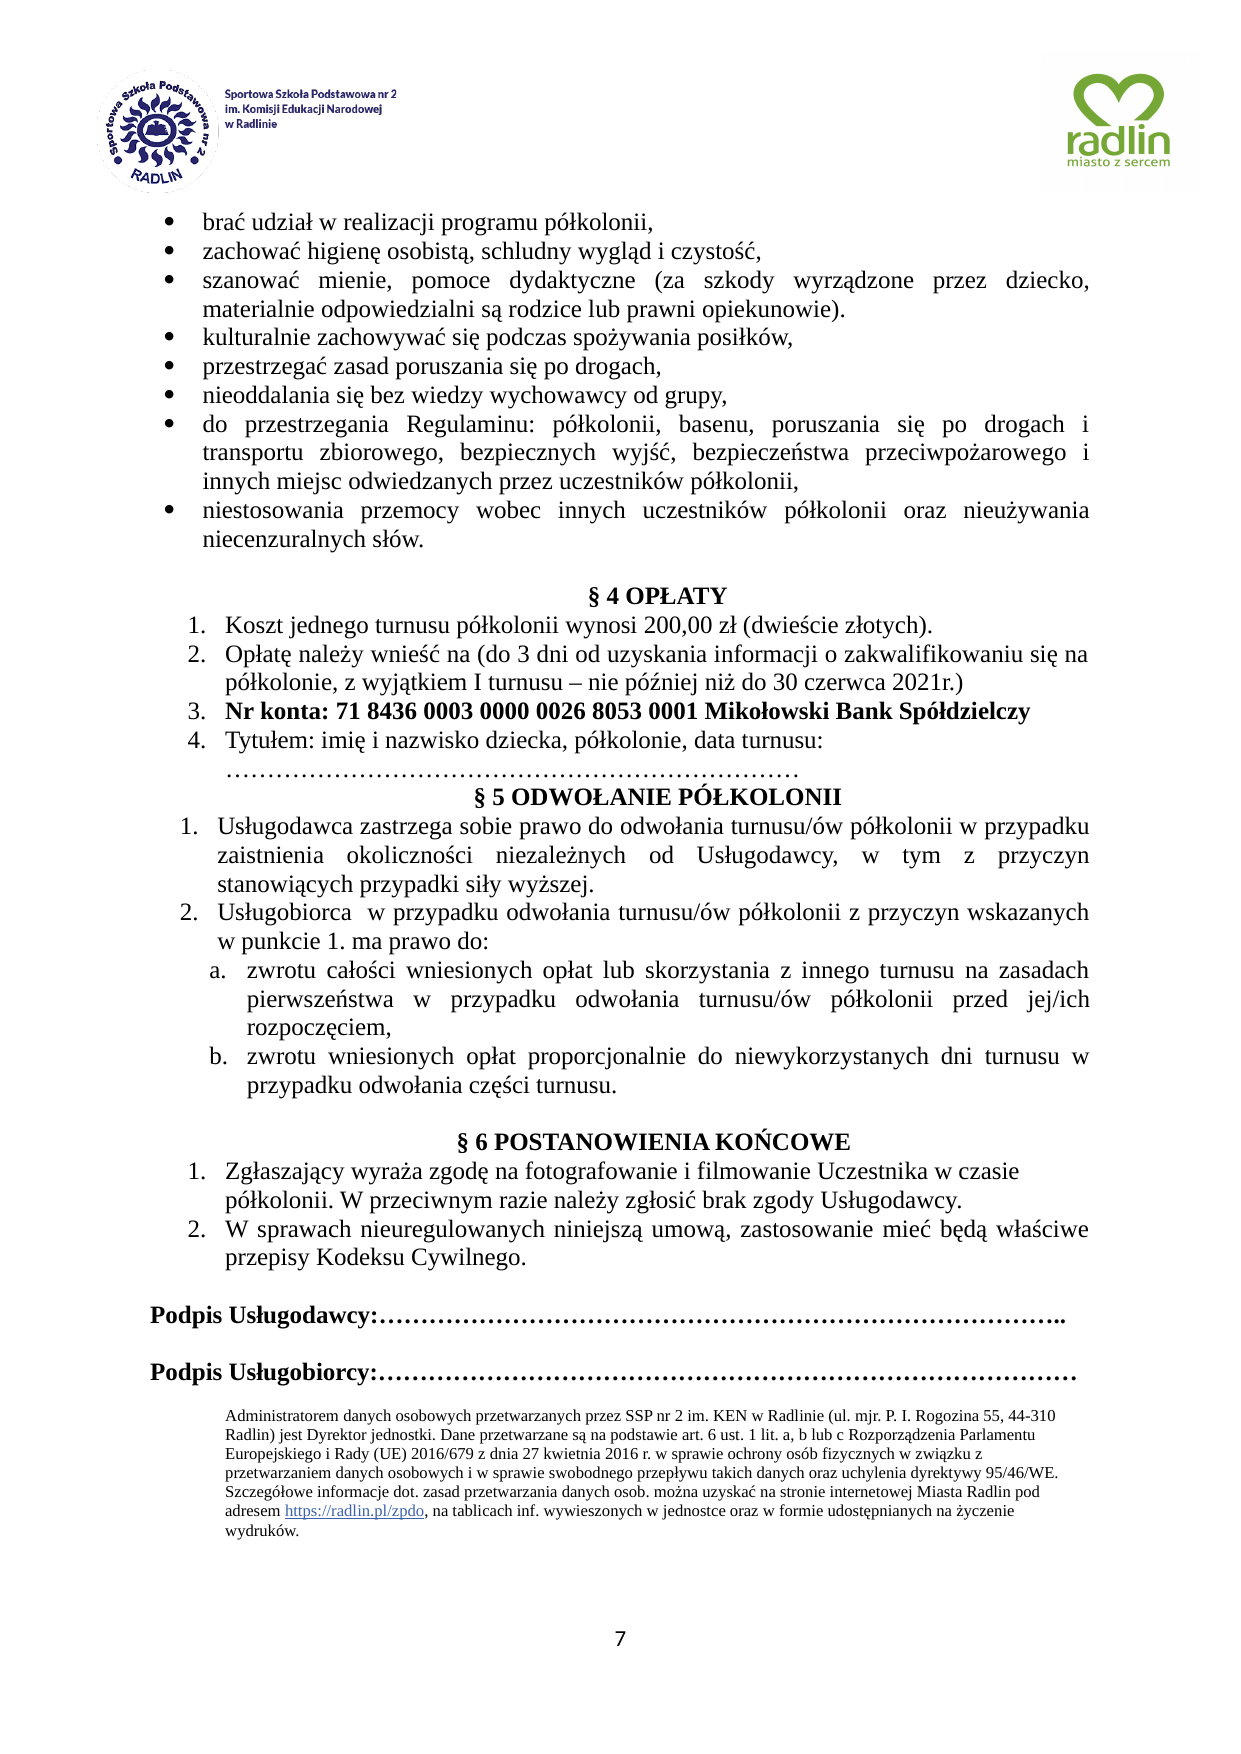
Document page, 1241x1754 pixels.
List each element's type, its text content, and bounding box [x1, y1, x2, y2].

list kulturalnie zachowywać się podczas spożywania posiłków, [165, 322, 1090, 351]
list brać udział w realizacji programu półkolonii, [165, 207, 1090, 236]
text Podpis Usługobiorcy:………………………………………………………………………… [150, 1357, 1090, 1386]
list Usługodawca zastrzega sobie prawo do odwołania turnusu/ów półkolonii w przypadku zaistnienia okoliczności niezależnych od Usługodawcy, w tym z przyczyn stanowiących przypadki siły wyższej. [179, 811, 1090, 897]
text …………………………………………………………… [225, 754, 1090, 782]
list Nr konta: 71 8436 0003 0000 0026 8053 0001 Mikołowski Bank Spółdzielczy [187, 696, 1090, 725]
list Zgłaszający wyraża zgodę na fotografowanie i filmowanie Uczestnika w czasie półkolonii. W przeciwnym razie należy zgłosić brak zgody Usługodawcy. [187, 1156, 1090, 1214]
list zwrotu całości wniesionych opłat lub skorzystania z innego turnusu na zasadach pierwszeństwa w przypadku odwołania turnusu/ów półkolonii przed jej/ich rozpoczęciem, [209, 955, 1090, 1041]
picture [96, 70, 397, 193]
list W sprawach nieuregulowanych niniejszą umową, zastosowanie mieć będą właściwe przepisy Kodeksu Cywilnego. [187, 1214, 1090, 1271]
list zwrotu wniesionych opłat proporcjonalnie do niewykorzystanych dni turnusu w przypadku odwołania części turnusu. [209, 1041, 1090, 1099]
list Usługobiorca w przypadku odwołania turnusu/ów półkolonii z przyczyn wskazanych w punkcie 1. ma prawo do: [179, 897, 1090, 955]
list przestrzegać zasad poruszania się po drogach, [165, 351, 1090, 380]
list Tytułem: imię i nazwisko dziecka, półkolonie, data turnusu: [187, 725, 1090, 754]
text Podpis Usługodawcy:……………………………………………………………………….. [150, 1300, 1090, 1329]
list szanować mienie, pomoce dydaktyczne (za szkody wyrządzone przez dziecko, materialnie odpowiedzialni są rodzice lub prawni opiekunowie). [165, 265, 1090, 322]
picture [1041, 52, 1201, 192]
list do przestrzegania Regulaminu: półkolonii, basenu, poruszania się po drogach i transportu zbiorowego, bezpiecznych wyjść, bezpieczeństwa przeciwpożarowego i innych miejsc odwiedzanych przez uczestników półkolonii, [165, 409, 1090, 495]
text § 4 OPŁATY [225, 581, 1090, 610]
list nieoddalania się bez wiedzy wychowawcy od grupy, [165, 380, 1090, 409]
list Opłatę należy wnieść na (do 3 dni od uzyskania informacji o zakwalifikowaniu się na półkolonie, z wyjątkiem I turnusu – nie później niż do 30 czerwca 2021r.) [187, 639, 1090, 696]
text § 6 POSTANOWIENIA KOŃCOWE [217, 1127, 1090, 1156]
list Koszt jednego turnusu półkolonii wynosi 200,00 zł (dwieście złotych). [187, 610, 1090, 639]
text Administratorem danych osobowych przetwarzanych przez SSP nr 2 im. KEN w Radlinie (ul. mjr. P. I. Rogozina 55, 44-310 Radlin) jest Dyrektor jednostki. Dane przetwarzane są na podstawie art. 6 ust. 1 lit. a, b lub c Rozporządzenia Parlamentu Europejskiego i Rady (UE) 2016/679 z dnia 27 kwietnia 2016 r. w sprawie ochrony osób fizycznych w związku z przetwarzaniem danych osobowych i w sprawie swobodnego przepływu takich danych oraz uchylenia dyrektywy 95/46/WE. Szczegółowe informacje dot. zasad przetwarzania danych osob. można uzyskać na stronie internetowej Miasta Radlin pod adresem https://radlin.pl/zpdo, na tablicach inf. wywieszonych w jednostce oraz w formie udostępnianych na życzenie wydruków. [225, 1405, 1090, 1539]
list zachować higienę osobistą, schludny wygląd i czystość, [165, 236, 1090, 265]
text § 5 ODWOŁANIE PÓŁKOLONII [225, 782, 1090, 811]
list niestosowania przemocy wobec innych uczestników półkolonii oraz nieużywania niecenzuralnych słów. [165, 495, 1090, 552]
